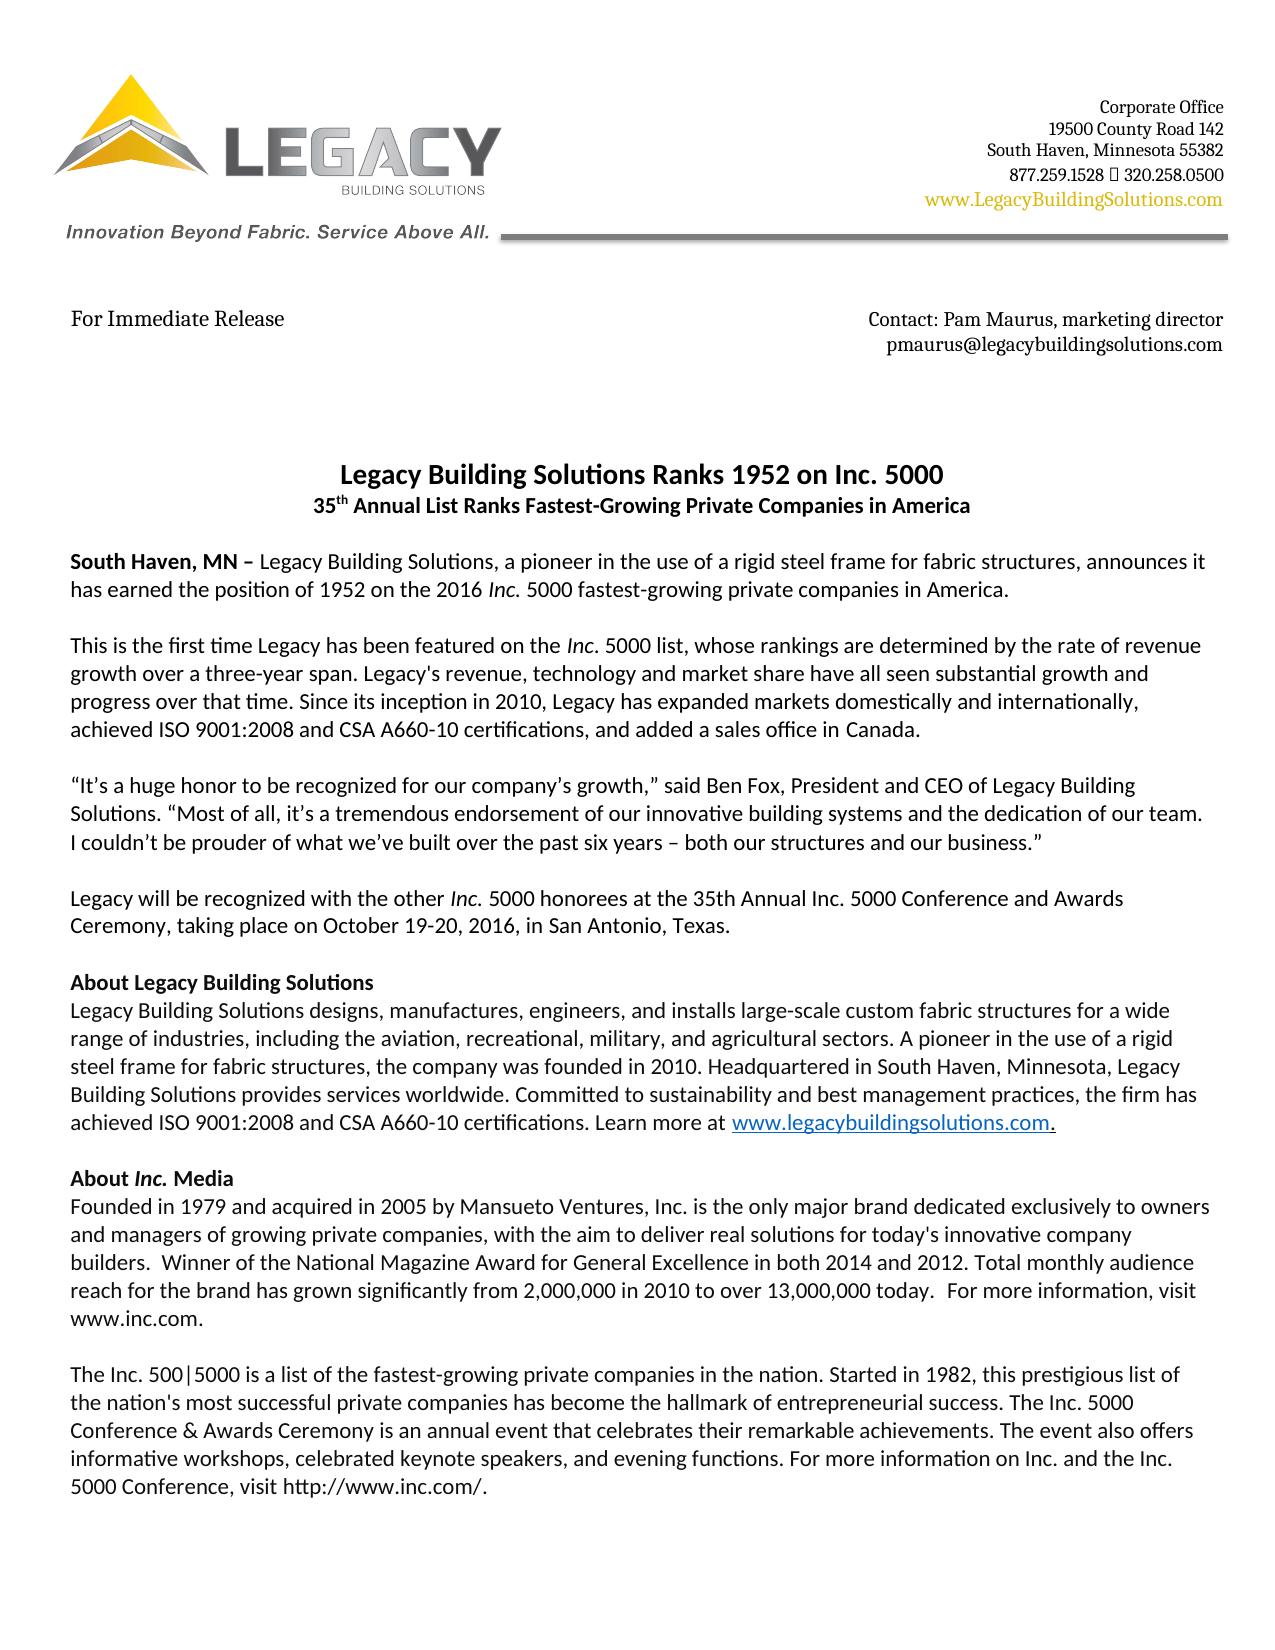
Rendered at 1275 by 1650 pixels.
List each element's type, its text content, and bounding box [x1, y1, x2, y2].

text Legacy will be recognized with the other Inc. 5000 honorees at the 35th Annual Inc. 5000 Conference and Awards Ceremony, taking place on October 19-20, 2016, in San Antonio, Texas. [70, 884, 1214, 940]
text This is the first time Legacy has been featured on the Inc. 5000 list, whose rankings are determined by the rate of revenue growth over a three-year span. Legacy's revenue, technology and market share have all seen substantial growth and progress over that time. Since its inception in 2010, Legacy has expanded markets domestically and internationally, achieved ISO 9001:2008 and CSA A660-10 certifications, and added a sales office in Canada. [70, 631, 1214, 743]
text Legacy Building Solutions designs, manufactures, engineers, and installs large-scale custom fabric structures for a wide range of industries, including the aviation, recreational, military, and agricultural sectors. A pioneer in the use of a rigid steel frame for fabric structures, the company was founded in 2010. Headquartered in South Haven, Minnesota, Legacy Building Solutions provides services worldwide. Committed to sustainability and best management practices, the firm has achieved ISO 9001:2008 and CSA A660-10 certifications. Learn more at www.legacybuildingsolutions.com. [70, 996, 1214, 1136]
text 35th Annual List Ranks Fastest-Growing Private Companies in America [70, 491, 1214, 519]
text About Legacy Building Solutions [70, 968, 1214, 996]
text Legacy Building Solutions Ranks 1952 on Inc. 5000 [70, 456, 1214, 491]
text The Inc. 500|5000 is a list of the fastest-growing private companies in the nation. Started in 1982, this prestigious list of the nation's most successful private companies has become the hallmark of entrepreneurial success. The Inc. 5000 Conference & Awards Ceremony is an annual event that celebrates their remarkable achievements. The event also offers informative workshops, celebrated keynote speakers, and evening functions. For more information on Inc. and the Inc. 5000 Conference, visit http://www.inc.com/. [70, 1360, 1214, 1500]
text Founded in 1979 and acquired in 2005 by Mansueto Ventures, Inc. is the only major brand dedicated exclusively to owners and managers of growing private companies, with the aim to deliver real solutions for today's innovative company builders. Winner of the National Magazine Award for General Excellence in both 2014 and 2012. Total monthly audience reach for the brand has grown significantly from 2,000,000 in 2010 to over 13,000,000 today. For more information, visit www.inc.com. [70, 1192, 1214, 1332]
picture [53, 74, 1238, 249]
text South Haven, MN – Legacy Building Solutions, a pioneer in the use of a rigid steel frame for fabric structures, announces it has earned the position of 1952 on the 2016 Inc. 5000 fastest-growing private companies in America. [70, 547, 1214, 603]
text pmaurus@legacybuildingsolutions.com [70, 332, 1233, 356]
text About Inc. Media [70, 1164, 1214, 1192]
text For Immediate Release Contact: Pam Maurus, marketing director [71, 306, 1233, 332]
text “It’s a huge honor to be recognized for our company’s growth,” said Ben Fox, President and CEO of Legacy Building Solutions. “Most of all, it’s a tremendous endorsement of our innovative building systems and the dedication of our team. I couldn’t be prouder of what we’ve built over the past six years – both our structures and our business.” [70, 772, 1214, 856]
